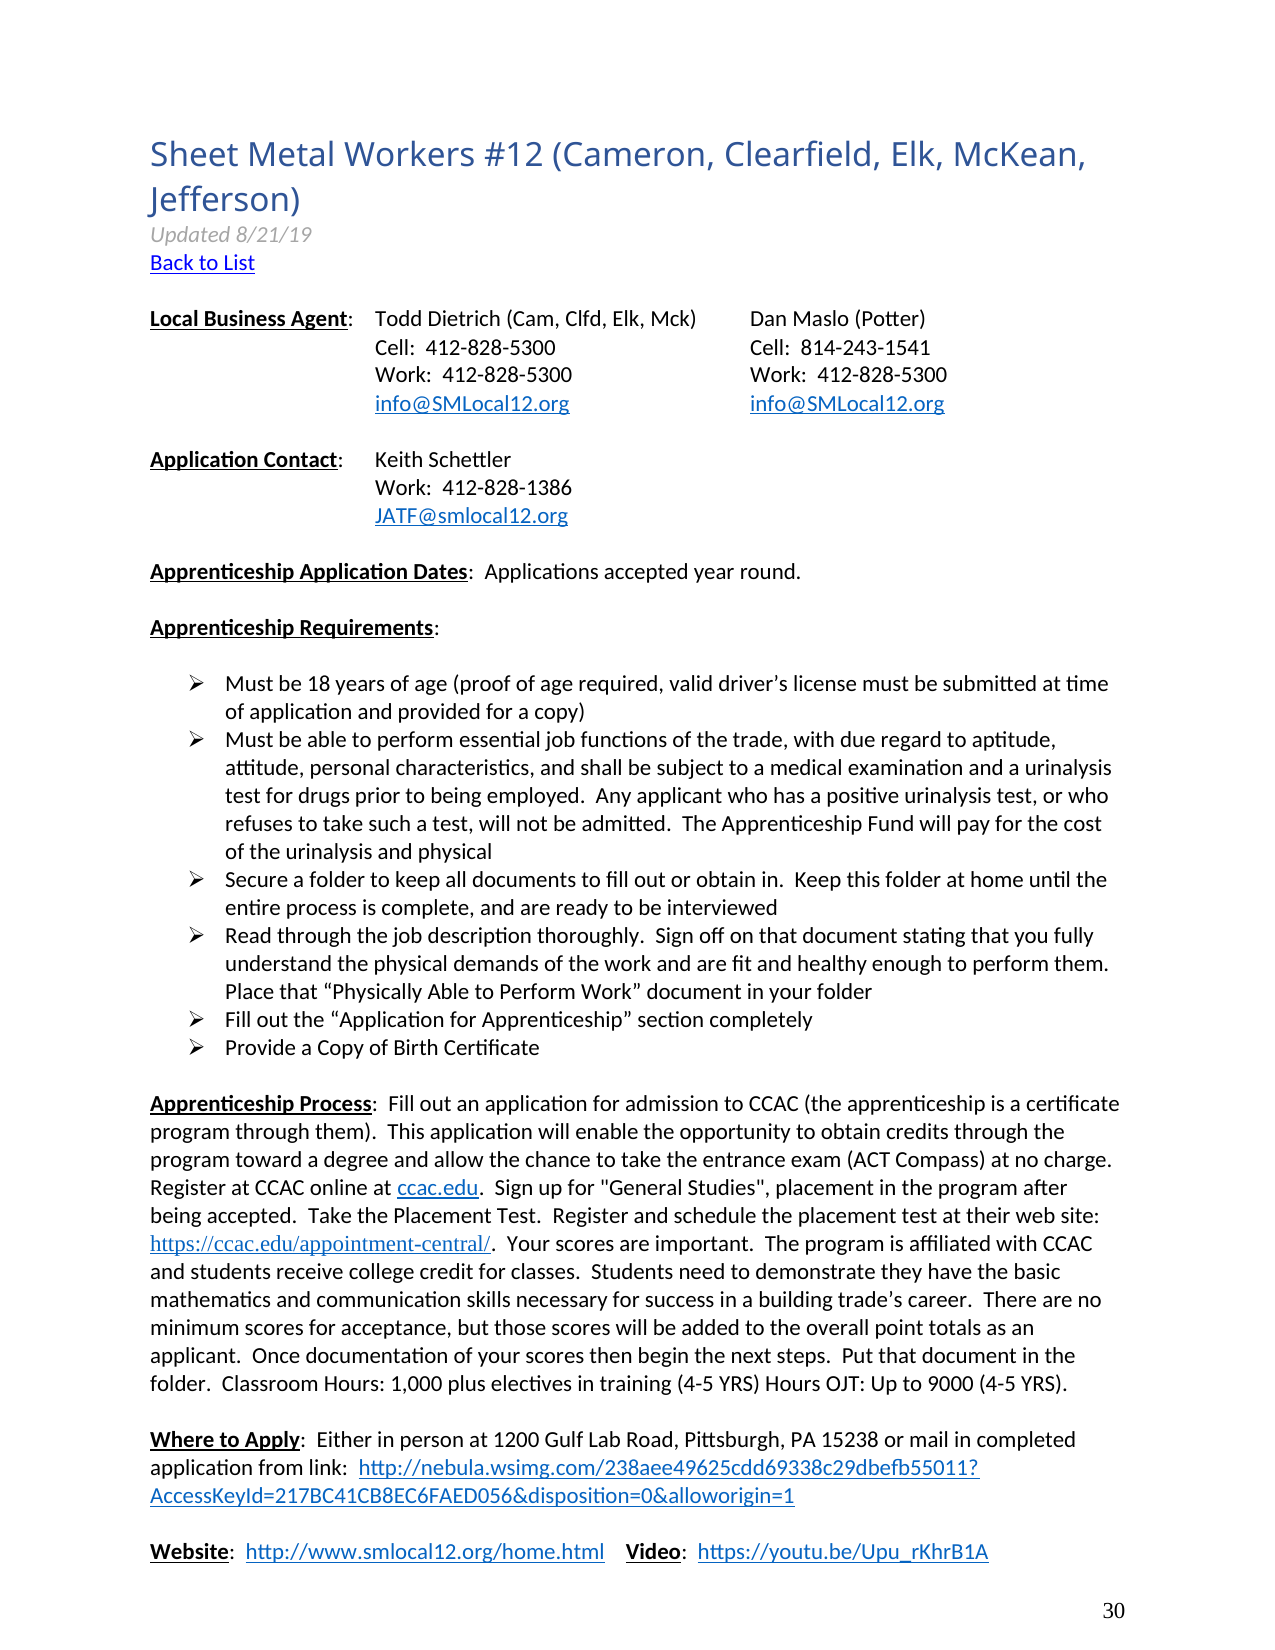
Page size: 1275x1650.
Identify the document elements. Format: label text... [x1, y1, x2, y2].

text Apprenticeship Application Dates: Applications accepted year round. [150, 557, 1125, 585]
list Must be able to perform essential job functions of the trade, with due regard to aptitude, attitude, personal characteristics, and shall be subject to a medical examination and a urinalysis test for drugs prior to being employed. Any applicant who has a positive urinalysis test, or who refuses to take such a test, will not be admitted. The Apprenticeship Fund will pay for the cost of the urinalysis and physical [187, 725, 1125, 865]
text Local Business Agent: Todd Dietrich (Cam, Clfd, Elk, Mck) Dan Maslo (Potter) [150, 304, 1125, 333]
text Apprenticeship Process: Fill out an application for admission to CCAC (the apprenticeship is a certificate program through them). This application will enable the opportunity to obtain credits through the program toward a degree and allow the chance to take the entrance exam (ACT Compass) at no charge. Register at CCAC online at ccac.edu. Sign up for "General Studies", placement in the program after being accepted. Take the Placement Test. Register and schedule the placement test at their web site: https://ccac.edu/appointment-central/. Your scores are important. The program is affiliated with CCAC and students receive college credit for classes. Students need to demonstrate they have the basic mathematics and communication skills necessary for success in a building trade’s career. There are no minimum scores for acceptance, but those scores will be added to the overall point totals as an applicant. Once documentation of your scores then begin the next steps. Put that document in the folder. Classroom Hours: 1,000 plus electives in training (4-5 YRS) Hours OJT: Up to 9000 (4-5 YRS). [150, 1089, 1125, 1397]
text Cell: 412-828-5300 Cell: 814-243-1541 [150, 333, 1125, 361]
text Work: 412-828-5300 Work: 412-828-5300 [150, 361, 1125, 389]
text Back to List [150, 248, 1125, 277]
text Application Contact: Keith Schettler [150, 445, 1125, 473]
list Fill out the “Application for Apprenticeship” section completely [187, 1005, 1125, 1033]
text Updated 8/21/19 [150, 221, 1125, 248]
text Apprenticeship Requirements: [150, 613, 1125, 641]
list Secure a folder to keep all documents to fill out or obtain in. Keep this folder at home until the entire process is complete, and are ready to be interviewed [187, 865, 1125, 921]
list Must be 18 years of age (proof of age required, valid driver’s license must be submitted at time of application and provided for a copy) [187, 669, 1125, 725]
text info@SMLocal12.org info@SMLocal12.org [150, 389, 1125, 417]
text Work: 412-828-1386 [150, 473, 1125, 501]
subtitle Sheet Metal Workers #12 (Cameron, Clearfield, Elk, McKean, Jefferson) [150, 130, 1125, 221]
list Read through the job description thoroughly. Sign off on that document stating that you fully understand the physical demands of the work and are fit and healthy enough to perform them. Place that “Physically Able to Perform Work” document in your folder [187, 921, 1125, 1005]
text JATF@smlocal12.org [150, 501, 1125, 529]
text Website: http://www.smlocal12.org/home.html Video: https://youtu.be/Upu_rKhrB1A [150, 1537, 1125, 1566]
text Where to Apply: Either in person at 1200 Gulf Lab Road, Pittsburgh, PA 15238 or mail in completed application from link: http://nebula.wsimg.com/238aee49625cdd69338c29dbefb55011?AccessKeyId=217BC41CB8EC6FAED056&disposition=0&alloworigin=1 [150, 1425, 1125, 1509]
list Provide a Copy of Birth Certificate [187, 1033, 1125, 1061]
